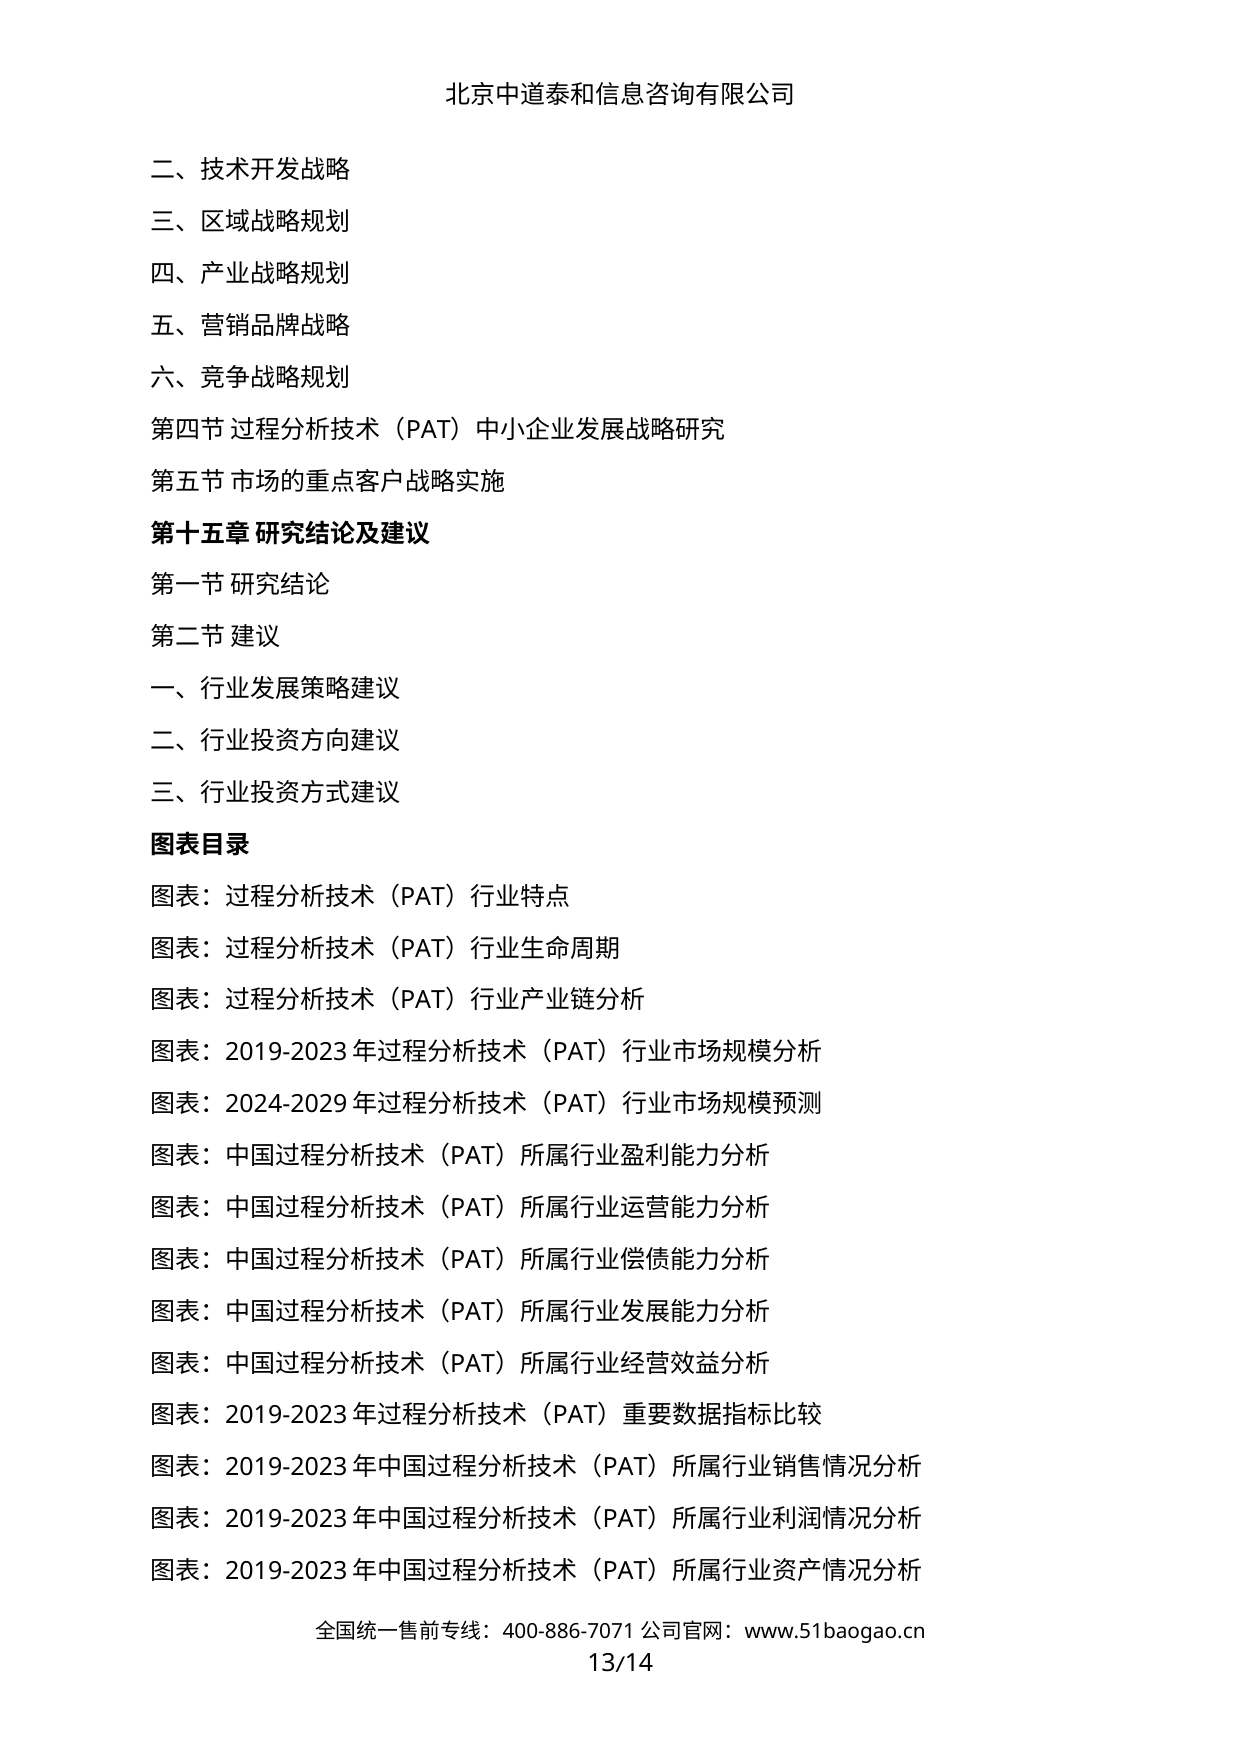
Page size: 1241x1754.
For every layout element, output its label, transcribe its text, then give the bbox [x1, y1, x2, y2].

text 第二节 建议 [150, 617, 1090, 653]
text 第五节 市场的重点客户战略实施 [150, 461, 1090, 497]
text 图表：2019-2023年过程分析技术（PAT）重要数据指标比较 [150, 1395, 1090, 1431]
text 图表：2019-2023年中国过程分析技术（PAT）所属行业销售情况分析 [150, 1447, 1090, 1483]
text 图表：过程分析技术（PAT）行业特点 [150, 876, 1090, 912]
text 二、行业投资方向建议 [150, 721, 1090, 757]
text 图表：中国过程分析技术（PAT）所属行业发展能力分析 [150, 1291, 1090, 1327]
text 四、产业战略规划 [150, 254, 1090, 290]
text 图表：中国过程分析技术（PAT）所属行业偿债能力分析 [150, 1239, 1090, 1276]
text 图表：中国过程分析技术（PAT）所属行业盈利能力分析 [150, 1136, 1090, 1172]
text 第一节 研究结论 [150, 565, 1090, 601]
text 图表目录 [150, 824, 1090, 861]
text 图表：2024-2029年过程分析技术（PAT）行业市场规模预测 [150, 1084, 1090, 1120]
text 图表：中国过程分析技术（PAT）所属行业经营效益分析 [150, 1343, 1090, 1379]
text 二、技术开发战略 [150, 150, 1090, 186]
text 五、营销品牌战略 [150, 306, 1090, 342]
text 图表：2019-2023年中国过程分析技术（PAT）所属行业利润情况分析 [150, 1499, 1090, 1535]
text 第四节 过程分析技术（PAT）中小企业发展战略研究 [150, 409, 1090, 446]
text 图表：2019-2023年中国过程分析技术（PAT）所属行业资产情况分析 [150, 1551, 1090, 1587]
text 三、区域战略规划 [150, 202, 1090, 238]
text 图表：过程分析技术（PAT）行业产业链分析 [150, 980, 1090, 1016]
text 图表：2019-2023年过程分析技术（PAT）行业市场规模分析 [150, 1032, 1090, 1068]
text 三、行业投资方式建议 [150, 772, 1090, 809]
text 第十五章 研究结论及建议 [150, 513, 1090, 549]
text 图表：中国过程分析技术（PAT）所属行业运营能力分析 [150, 1187, 1090, 1224]
text 一、行业发展策略建议 [150, 669, 1090, 705]
text 图表：过程分析技术（PAT）行业生命周期 [150, 928, 1090, 964]
text 六、竞争战略规划 [150, 357, 1090, 394]
